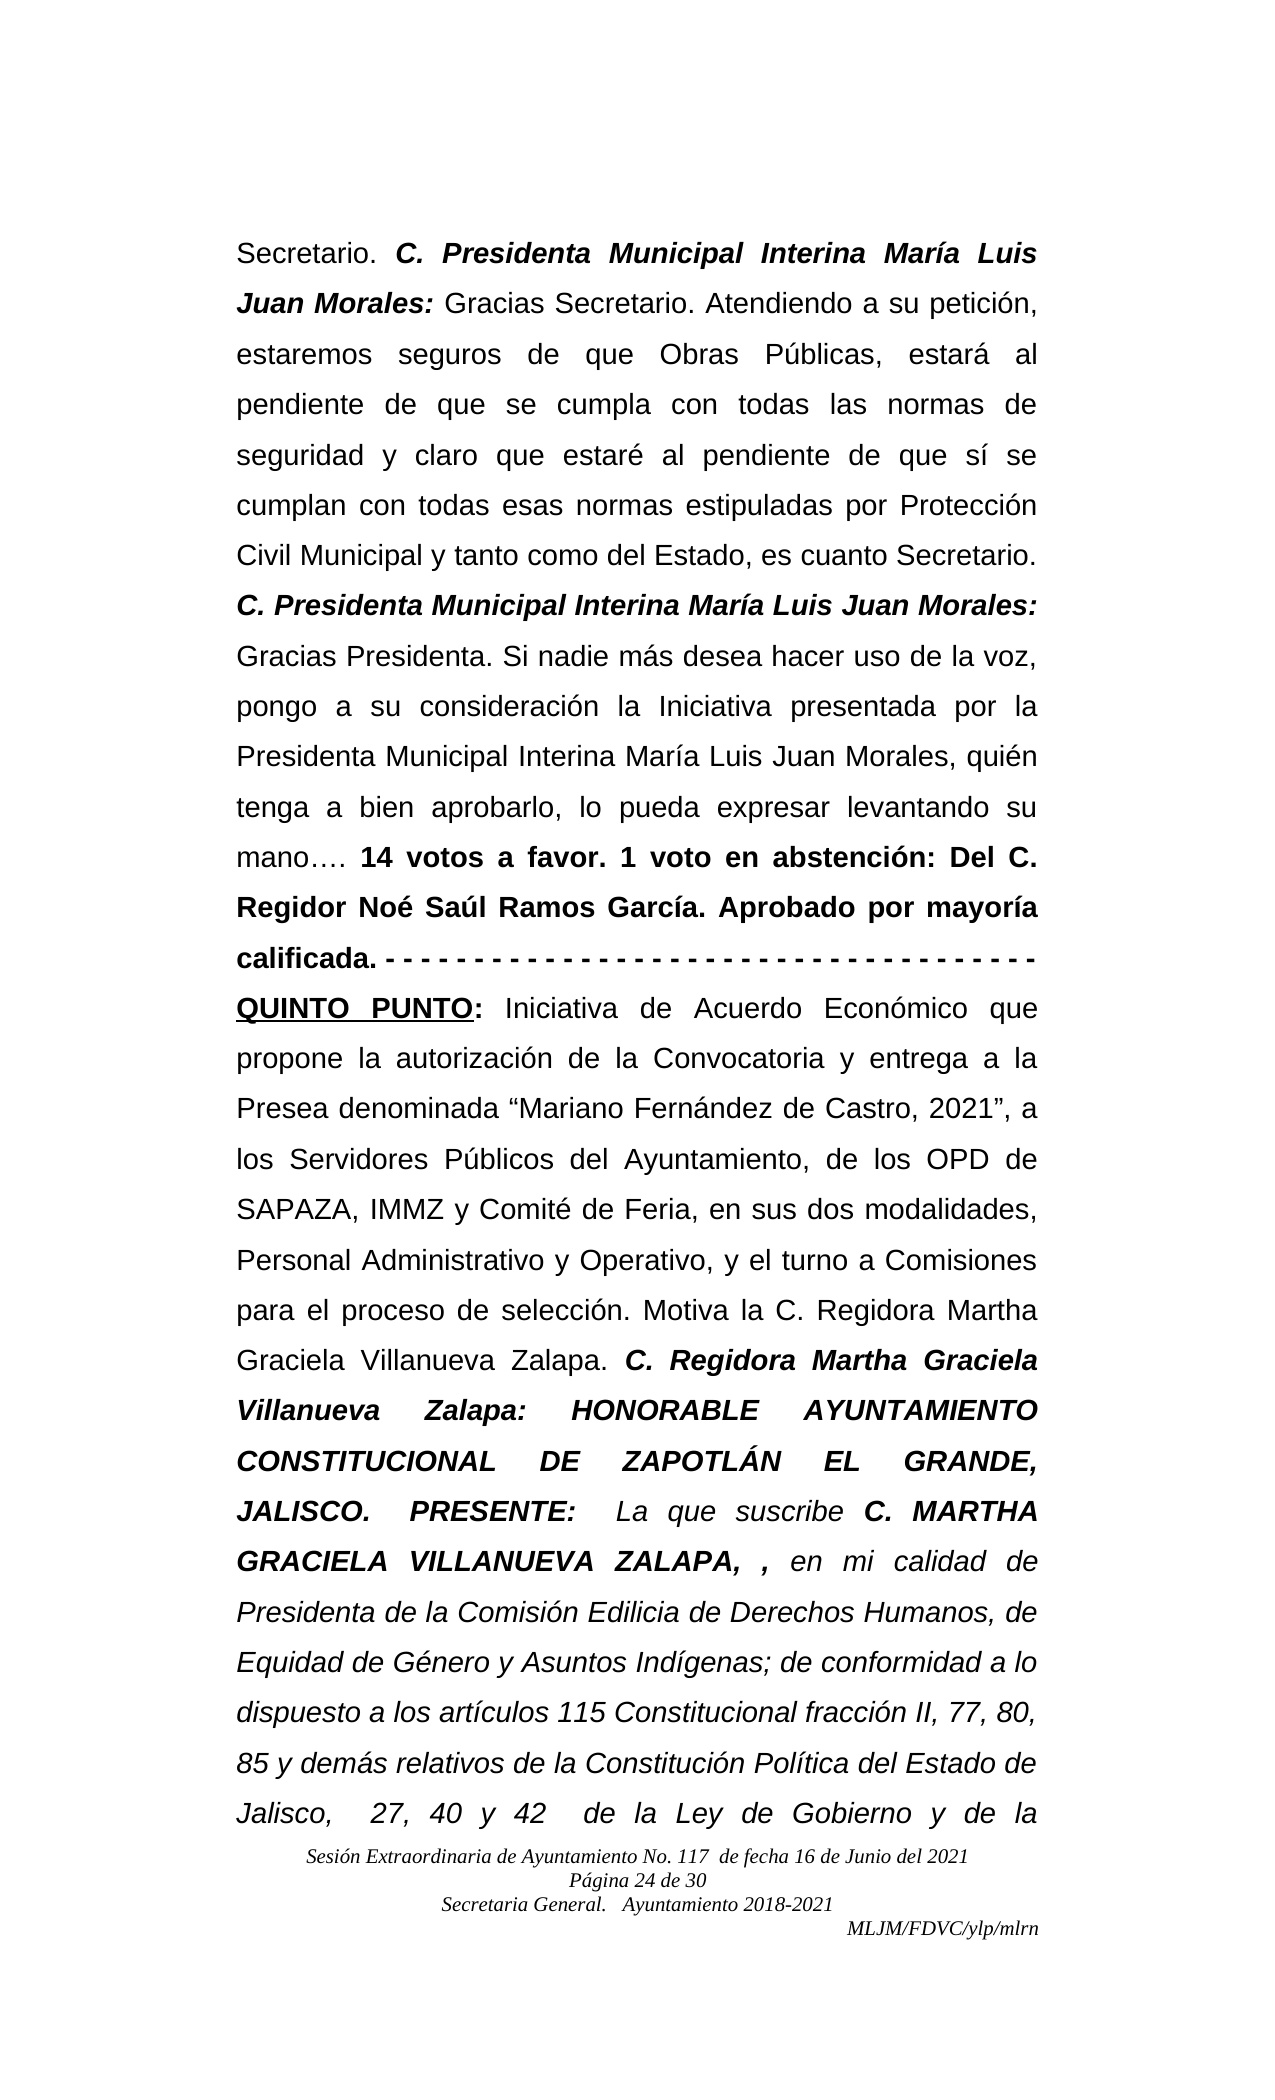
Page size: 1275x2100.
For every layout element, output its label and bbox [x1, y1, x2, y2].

text [236, 236, 1039, 1829]
